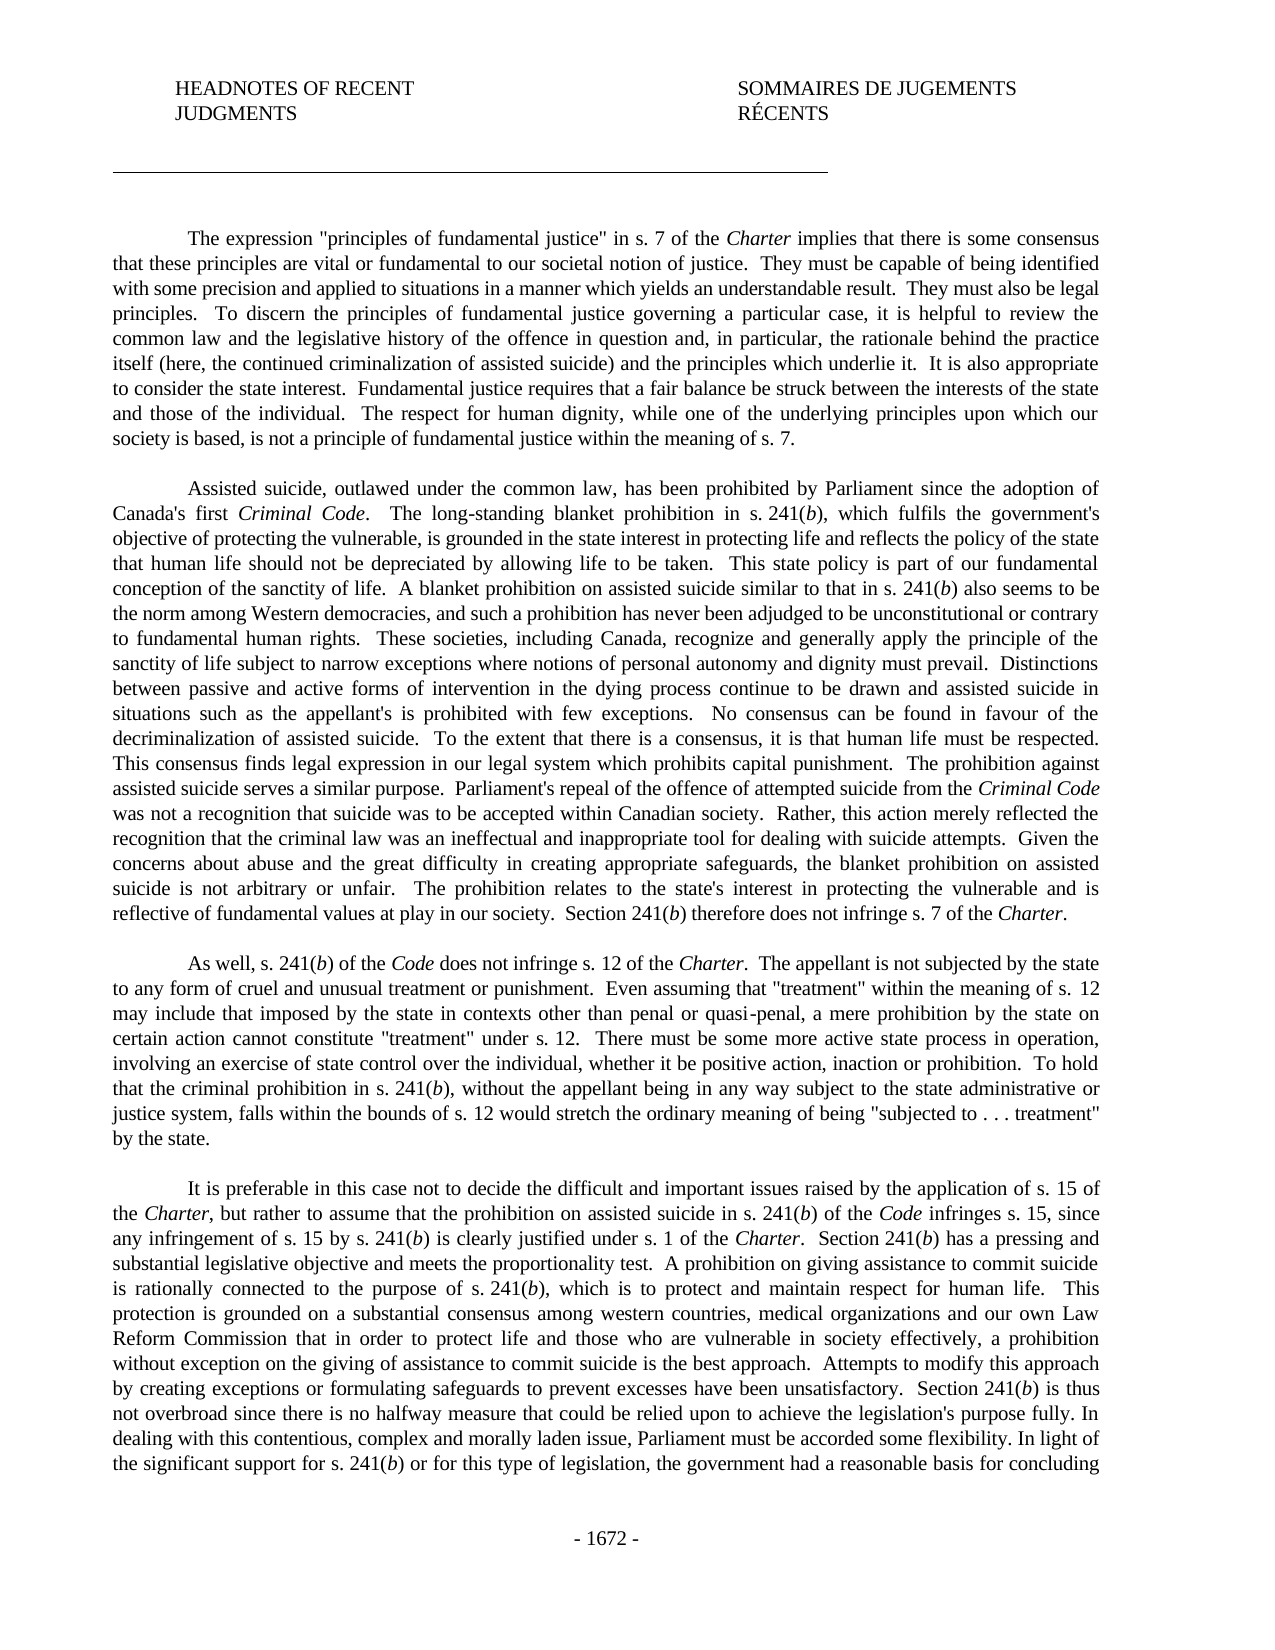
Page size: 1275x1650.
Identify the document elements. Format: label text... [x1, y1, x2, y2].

text The expression "principles of fundamental justice" in s. 7 of the Charter implies that there is some consensus that these principles are vital or fundamental to our societal notion of justice. They must be capable of being identified with some precision and applied to situations in a manner which yields an understandable result. They must also be legal principles. To discern the principles of fundamental justice governing a particular case, it is helpful to review the common law and the legislative history of the offence in question and, in particular, the rationale behind the practice itself (here, the continued criminalization of assisted suicide) and the principles which underlie it. It is also appropriate to consider the state interest. Fundamental justice requires that a fair balance be struck between the interests of the state and those of the individual. The respect for human dignity, while one of the underlying principles upon which our society is based, is not a principle of fundamental justice within the meaning of s. 7. [112, 225, 1100, 450]
text Assisted suicide, outlawed under the common law, has been prohibited by Parliament since the adoption of Canada's first Criminal Code. The long-standing blanket prohibition in s. 241(b), which fulfils the government's objective of protecting the vulnerable, is grounded in the state interest in protecting life and reflects the policy of the state that human life should not be depreciated by allowing life to be taken. This state policy is part of our fundamental conception of the sanctity of life. A blanket prohibition on assisted suicide similar to that in s. 241(b) also seems to be the norm among Western democracies, and such a prohibition has never been adjudged to be unconstitutional or contrary to fundamental human rights. These societies, including Canada, recognize and generally apply the principle of the sanctity of life subject to narrow exceptions where notions of personal autonomy and dignity must prevail. Distinctions between passive and active forms of intervention in the dying process continue to be drawn and assisted suicide in situations such as the appellant's is prohibited with few exceptions. No consensus can be found in favour of the decriminalization of assisted suicide. To the extent that there is a consensus, it is that human life must be respected. This consensus finds legal expression in our legal system which prohibits capital punishment. The prohibition against assisted suicide serves a similar purpose. Parliament's repeal of the offence of attempted suicide from the Criminal Code was not a recognition that suicide was to be accepted within Canadian society. Rather, this action merely reflected the recognition that the criminal law was an ineffectual and inappropriate tool for dealing with suicide attempts. Given the concerns about abuse and the great difficulty in creating appropriate safeguards, the blanket prohibition on assisted suicide is not arbitrary or unfair. The prohibition relates to the state's interest in protecting the vulnerable and is reflective of fundamental values at play in our society. Section 241(b) therefore does not infringe s. 7 of the Charter. [112, 475, 1100, 925]
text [112, 1175, 1100, 1475]
text As well, s. 241(b) of the Code does not infringe s. 12 of the Charter. The appellant is not subjected by the state to any form of cruel and unusual treatment or punishment. Even assuming that "treatment" within the meaning of s. 12 may include that imposed by the state in contexts other than penal or quasi-penal, a mere prohibition by the state on certain action cannot constitute "treatment" under s. 12. There must be some more active state process in operation, involving an exercise of state control over the individual, whether it be positive action, inaction or prohibition. To hold that the criminal prohibition in s. 241(b), without the appellant being in any way subject to the state administrative or justice system, falls within the bounds of s. 12 would stretch the ordinary meaning of being "subjected to . . . treatment" by the state. [112, 950, 1100, 1150]
